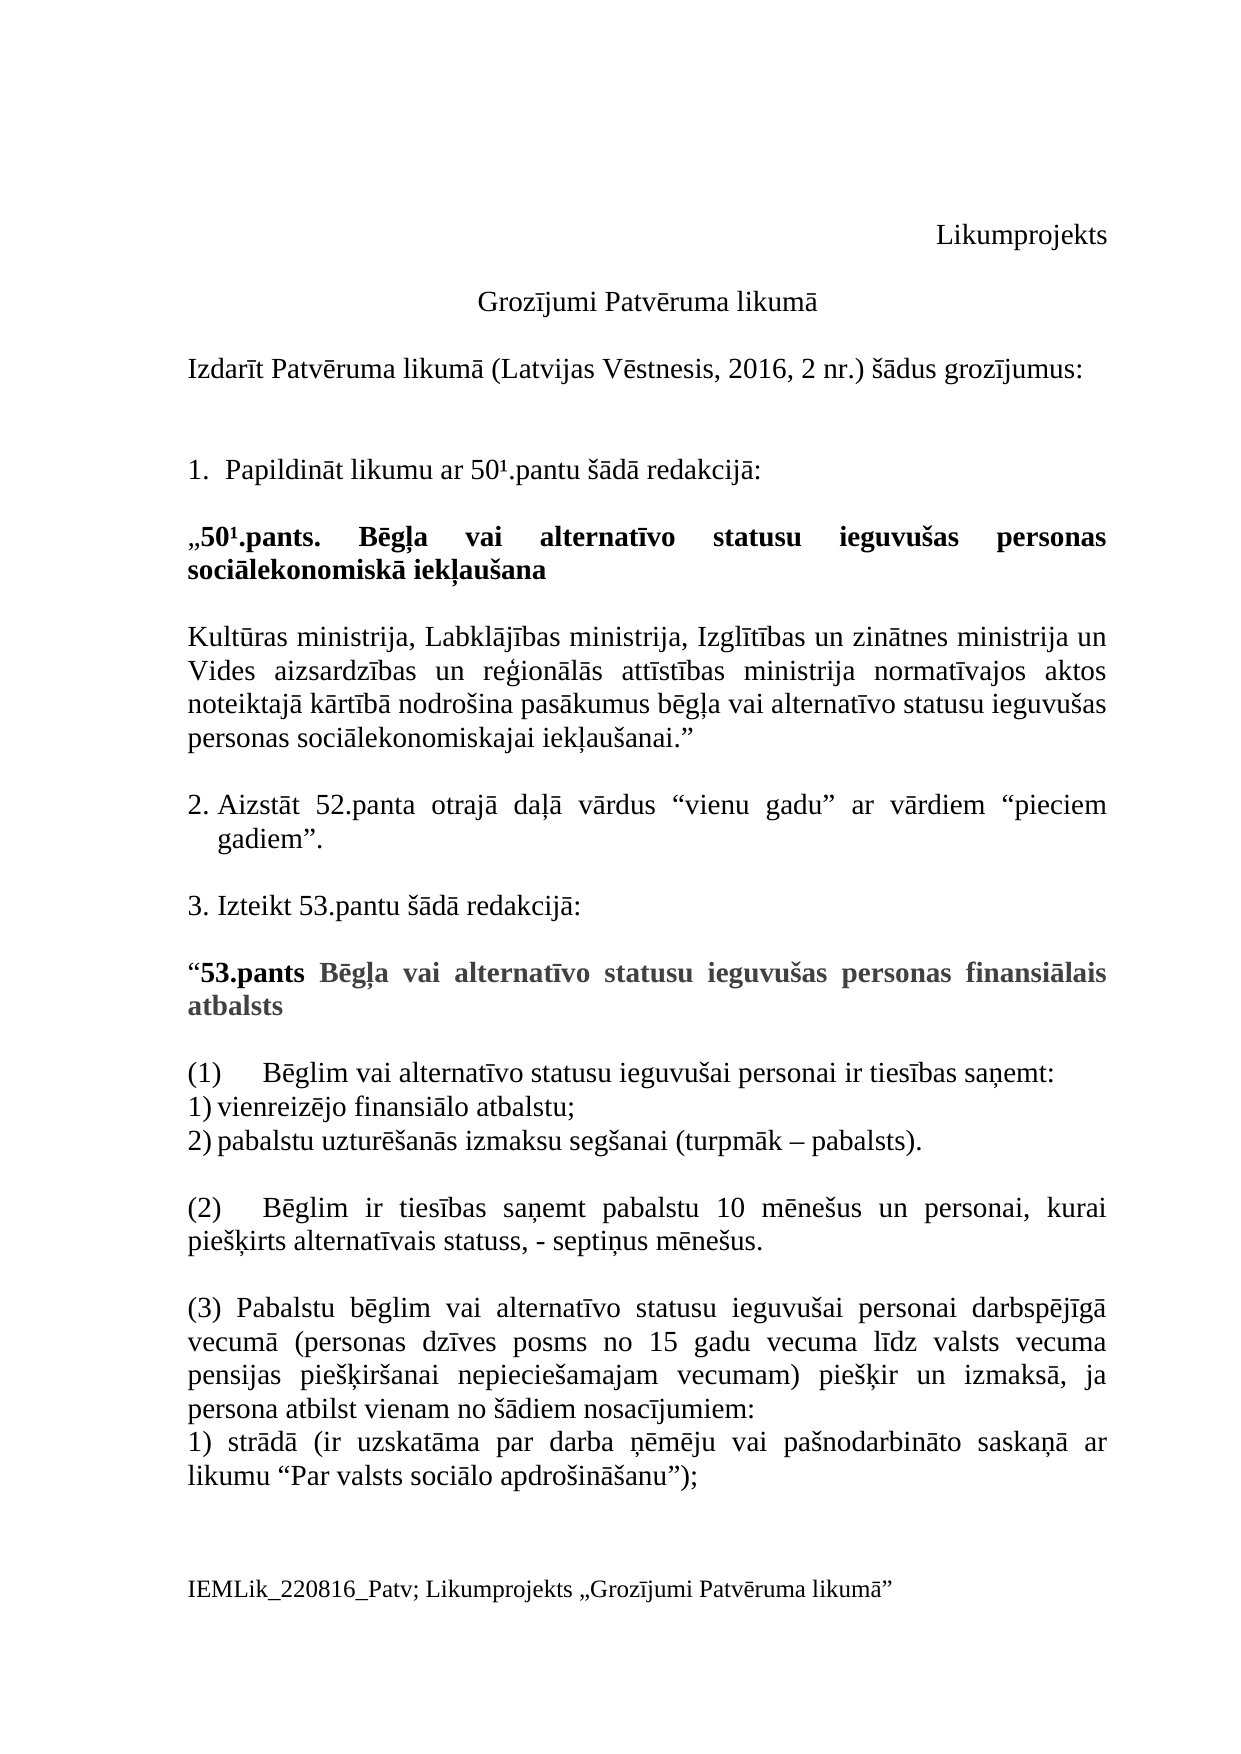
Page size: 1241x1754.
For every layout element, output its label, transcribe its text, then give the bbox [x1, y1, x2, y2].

list Aizstāt 52.panta otrajā daļā vārdus “vienu gadu” ar vārdiem “pieciem gadiem”. [187, 787, 1107, 854]
text Grozījumi Patvēruma likumā [187, 284, 1107, 318]
text Izdarīt Patvēruma likumā (Latvijas Vēstnesis, 2016, 2 nr.) šādus grozījumus: [187, 351, 1107, 385]
text Likumprojekts [187, 217, 1107, 251]
list pabalstu uzturēšanās izmaksu segšanai (turpmāk – pabalsts). [187, 1123, 1107, 1156]
list Bēglim vai alternatīvo statusu ieguvušai personai ir tiesības saņemt: [187, 1056, 1107, 1089]
list Papildināt likumu ar 50¹.pantu šādā redakcijā: [150, 452, 1107, 485]
text Kultūras ministrija, Labklājības ministrija, Izglītības un zinātnes ministrija un Vides aizsardzības un reģionālās attīstības ministrija normatīvajos aktos noteiktajā kārtībā nodrošina pasākumus bēgļa vai alternatīvo statusu ieguvušas personas sociālekonomiskajai iekļaušanai.” [187, 619, 1107, 754]
text “53.pants Bēgļa vai alternatīvo statusu ieguvušas personas finansiālais atbalsts [187, 955, 1107, 1022]
text (3) Pabalstu bēglim vai alternatīvo statusu ieguvušai personai darbspējīgā vecumā (personas dzīves posms no 15 gadu vecuma līdz valsts vecuma pensijas piešķiršanai nepieciešamajam vecumam) piešķir un izmaksā, ja persona atbilst vienam no šādiem nosacījumiem: [187, 1290, 1107, 1424]
text 1) strādā (ir uzskatāma par darba ņēmēju vai pašnodarbināto saskaņā ar likumu “Par valsts sociālo apdrošināšanu”); [187, 1424, 1107, 1492]
list Izteikt 53.pantu šādā redakcijā: [187, 888, 1107, 921]
list Bēglim ir tiesības saņemt pabalstu 10 mēnešus un personai, kurai piešķirts alternatīvais statuss, - septiņus mēnešus. [187, 1190, 1107, 1257]
list vienreizējo finansiālo atbalstu; [187, 1089, 1107, 1123]
text „50¹.pants. Bēgļa vai alternatīvo statusu ieguvušas personas sociālekonomiskā iekļaušana [187, 519, 1107, 586]
